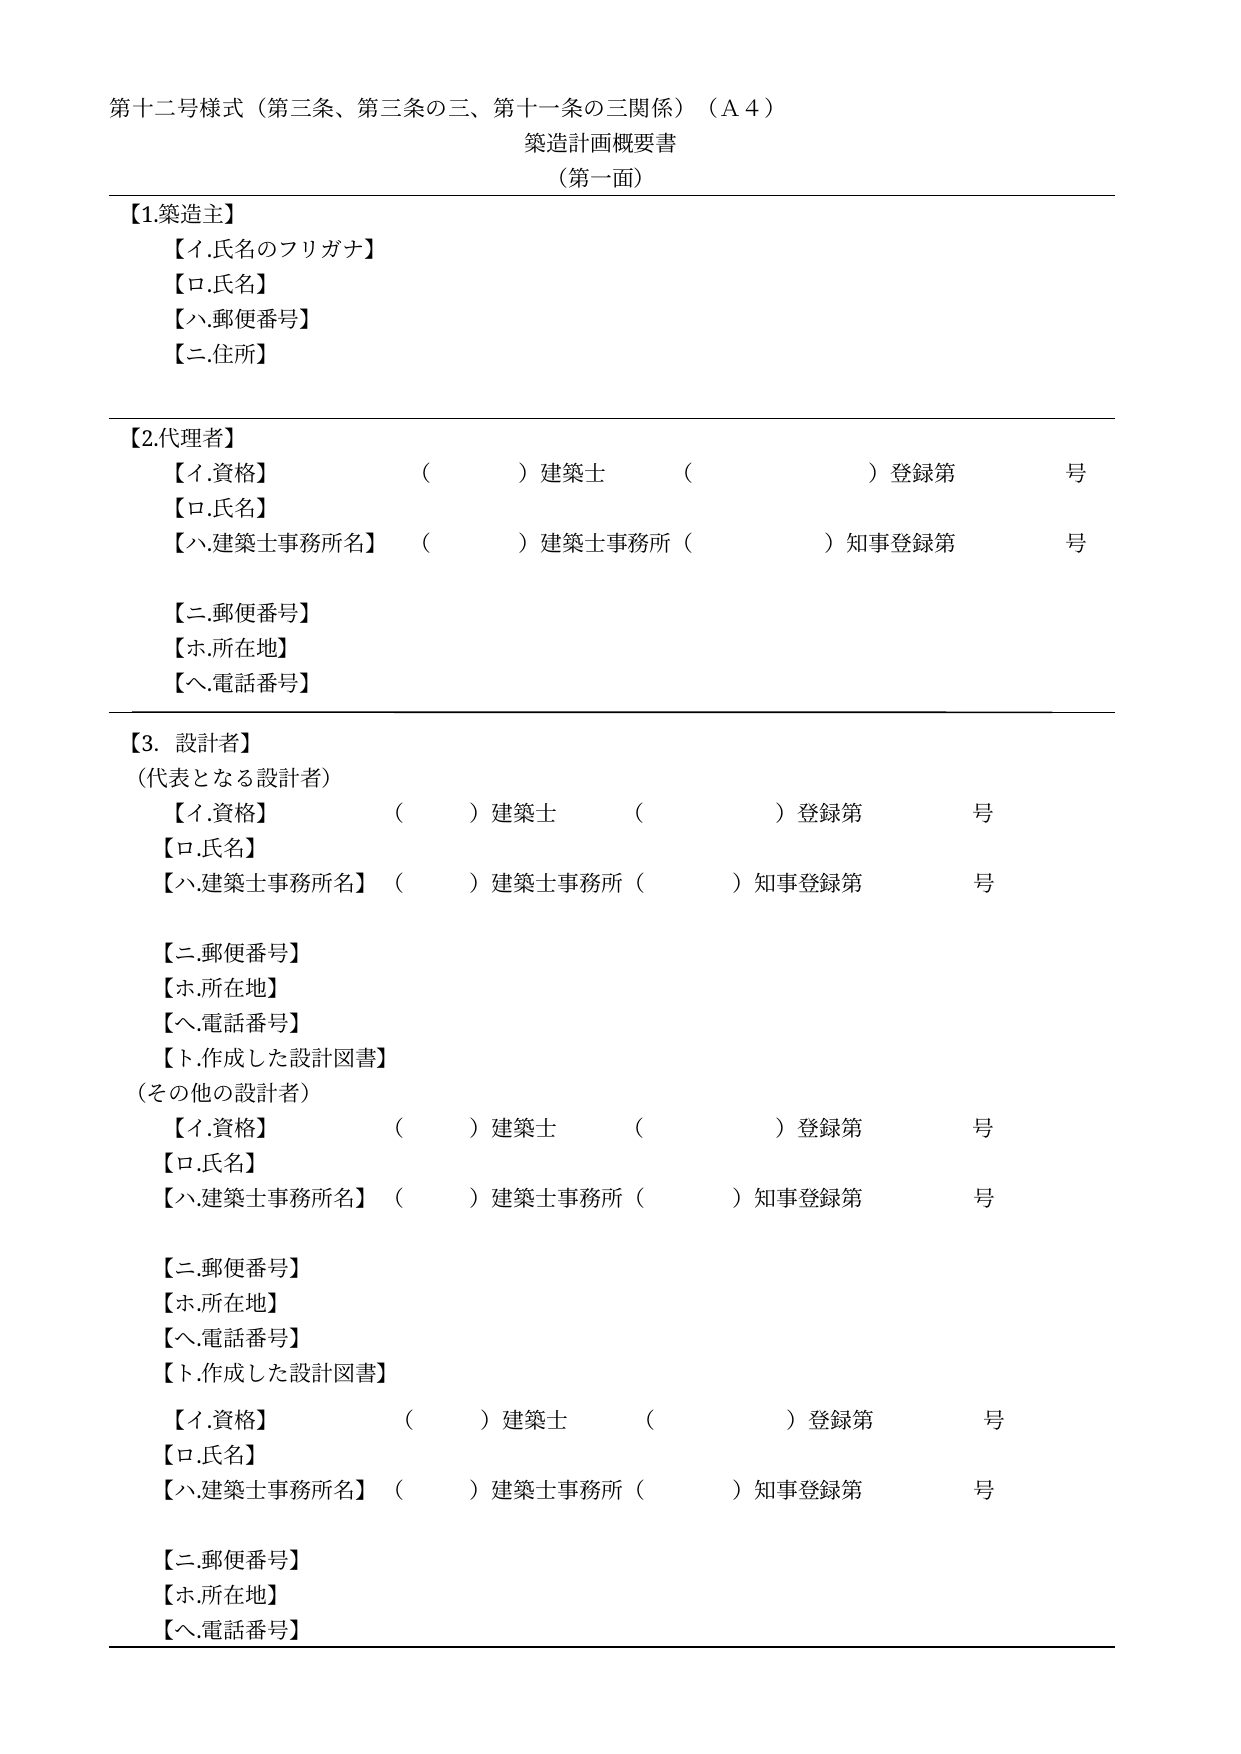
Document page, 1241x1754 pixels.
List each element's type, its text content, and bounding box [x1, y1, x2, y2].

text （第一面） [109, 159, 1092, 194]
table_header 【1.築造主】 【イ.氏名のフリガナ】 【ロ.氏名】 【ハ.郵便番号】 【ニ.住所】 [109, 196, 1115, 418]
text 第十二号様式（第三条、第三条の三、第十一条の三関係）（Ａ４） [109, 89, 1092, 124]
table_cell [109, 713, 1115, 1646]
text 築造計画概要書 [109, 124, 1092, 159]
table_cell 【2.代理者】 【イ.資格】 （ ）建築士 （ ）登録第 号 【ロ.氏名】 【ハ.建築士事務所名】 （ ）建築士事務所（ ）知事登録第 号 【ニ.郵便番号】 【ホ.所在地】 【へ.電話番号】 [109, 419, 1115, 712]
